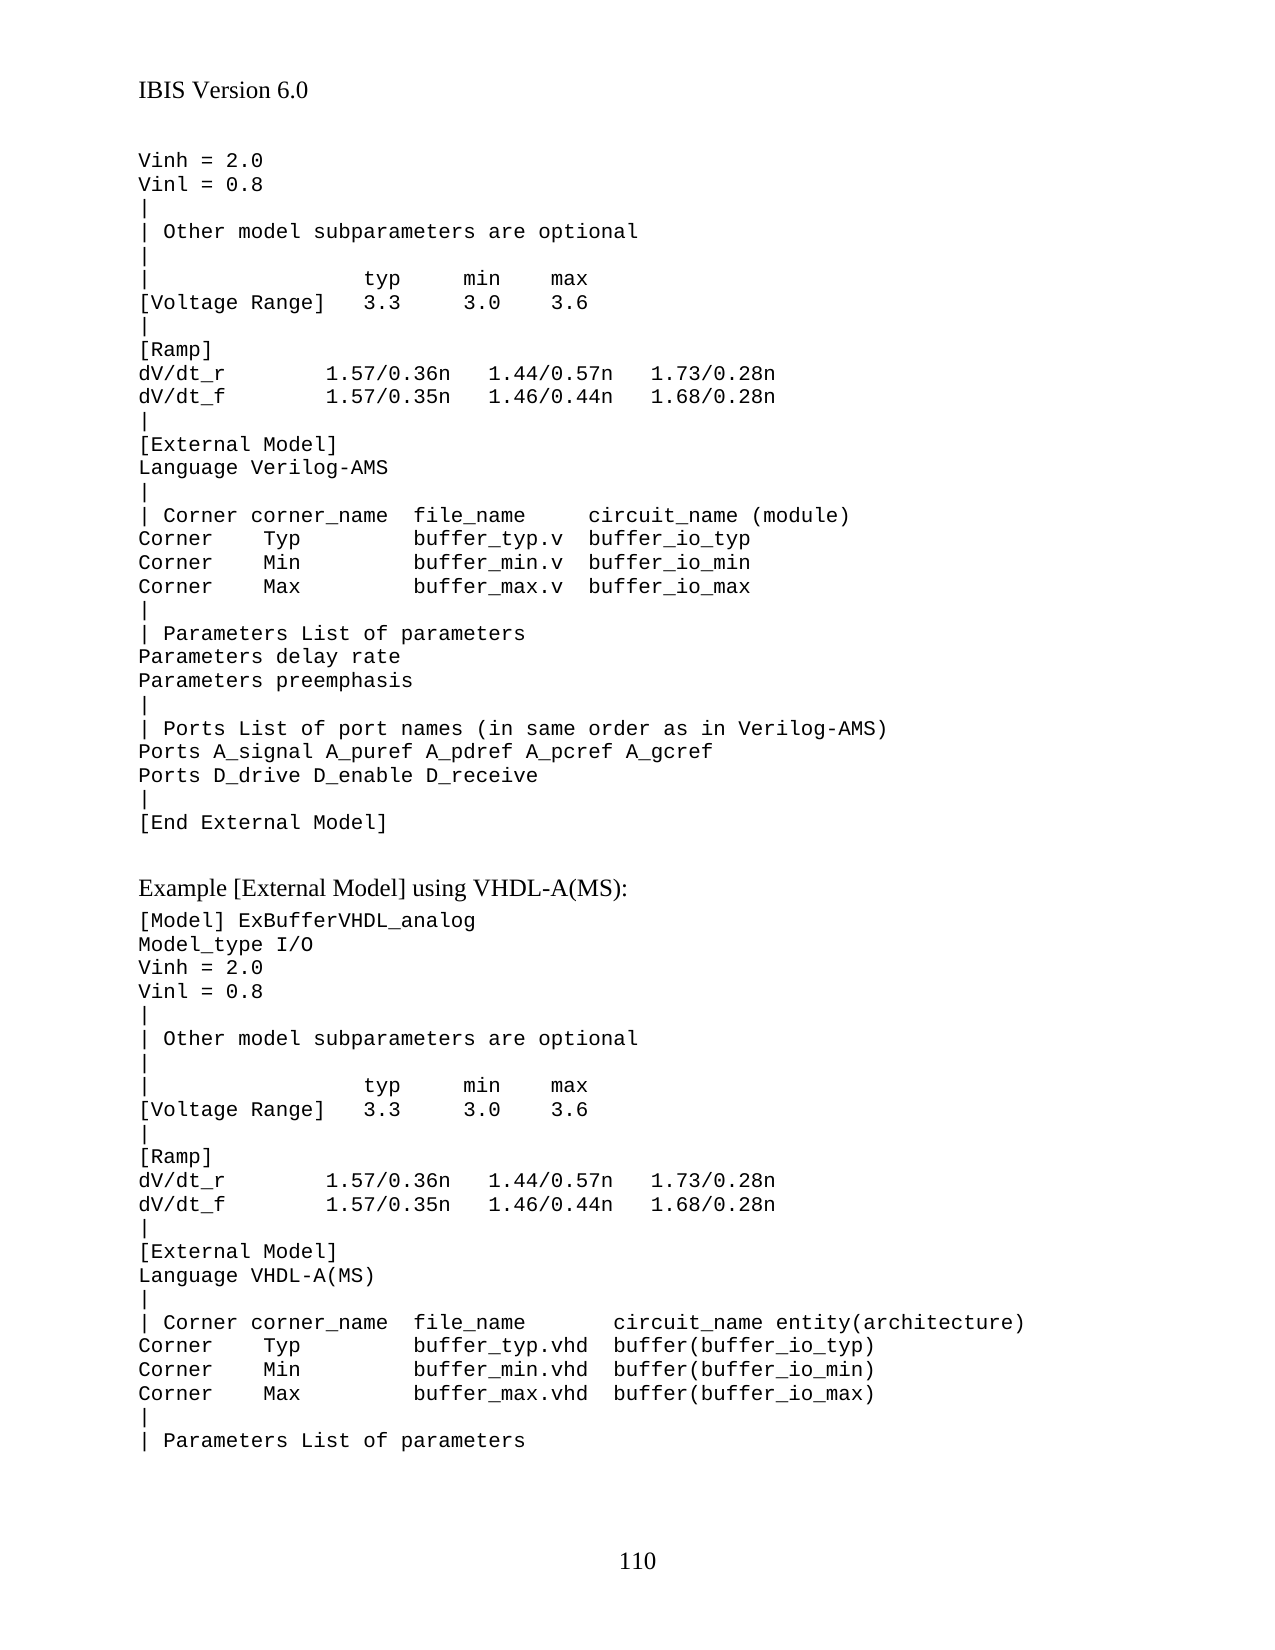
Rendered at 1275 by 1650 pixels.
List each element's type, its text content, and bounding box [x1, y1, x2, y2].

text | typ min max [138, 268, 1137, 292]
text Vinl = 0.8 [138, 174, 1137, 197]
text Vinh = 2.0 [138, 957, 1137, 981]
text | [138, 694, 1137, 717]
text | [138, 1123, 1137, 1146]
text Parameters preemphasis [138, 670, 1137, 694]
text | typ min max [138, 1075, 1137, 1099]
text dV/dt_f 1.57/0.35n 1.46/0.44n 1.68/0.28n [138, 1194, 1137, 1217]
text Corner Max buffer_max.vhd buffer(buffer_io_max) [138, 1383, 1137, 1406]
text Corner Min buffer_min.v buffer_io_min [138, 552, 1137, 576]
text | Ports List of port names (in same order as in Verilog-AMS) [138, 717, 1137, 741]
text [End External Model] [138, 812, 1137, 836]
text | Other model subparameters are optional [138, 1028, 1137, 1052]
text | [138, 1217, 1137, 1241]
text Vinl = 0.8 [138, 981, 1137, 1004]
text | [138, 1288, 1137, 1312]
text Language Verilog-AMS [138, 457, 1137, 481]
text dV/dt_r 1.57/0.36n 1.44/0.57n 1.73/0.28n [138, 363, 1137, 386]
text | Parameters List of parameters [138, 623, 1137, 647]
text | Corner corner_name file_name circuit_name (module) [138, 505, 1137, 528]
text | [138, 197, 1137, 221]
text | [138, 788, 1137, 812]
text Ports D_drive D_enable D_receive [138, 765, 1137, 788]
text | [138, 481, 1137, 505]
text [External Model] [138, 434, 1137, 457]
text Example [External Model] using VHDL-A(MS): [138, 873, 1137, 902]
text [Voltage Range] 3.3 3.0 3.6 [138, 292, 1137, 316]
text Corner Typ buffer_typ.v buffer_io_typ [138, 528, 1137, 552]
text dV/dt_r 1.57/0.36n 1.44/0.57n 1.73/0.28n [138, 1170, 1137, 1194]
text Corner Max buffer_max.v buffer_io_max [138, 576, 1137, 599]
text | [138, 244, 1137, 268]
text [Ramp] [138, 1146, 1137, 1170]
text dV/dt_f 1.57/0.35n 1.46/0.44n 1.68/0.28n [138, 386, 1137, 410]
text Language VHDL-A(MS) [138, 1264, 1137, 1288]
text | [138, 1406, 1137, 1430]
text | Parameters List of parameters [138, 1430, 1137, 1477]
text | [138, 410, 1137, 434]
text [Model] ExBufferVHDL_analog [138, 910, 1137, 933]
text | [138, 599, 1137, 623]
text | [138, 316, 1137, 339]
text Ports A_signal A_puref A_pdref A_pcref A_gcref [138, 741, 1137, 765]
text | [138, 1052, 1137, 1075]
text Corner Typ buffer_typ.vhd buffer(buffer_io_typ) [138, 1336, 1137, 1359]
text Corner Min buffer_min.vhd buffer(buffer_io_min) [138, 1359, 1137, 1383]
text [Ramp] [138, 339, 1137, 363]
text Vinh = 2.0 [138, 150, 1137, 174]
text | Corner corner_name file_name circuit_name entity(architecture) [138, 1312, 1137, 1336]
text Model_type I/O [138, 933, 1137, 957]
text | Other model subparameters are optional [138, 221, 1137, 244]
text | [138, 1004, 1137, 1028]
text [External Model] [138, 1241, 1137, 1264]
text Parameters delay rate [138, 647, 1137, 670]
text [Voltage Range] 3.3 3.0 3.6 [138, 1099, 1137, 1123]
